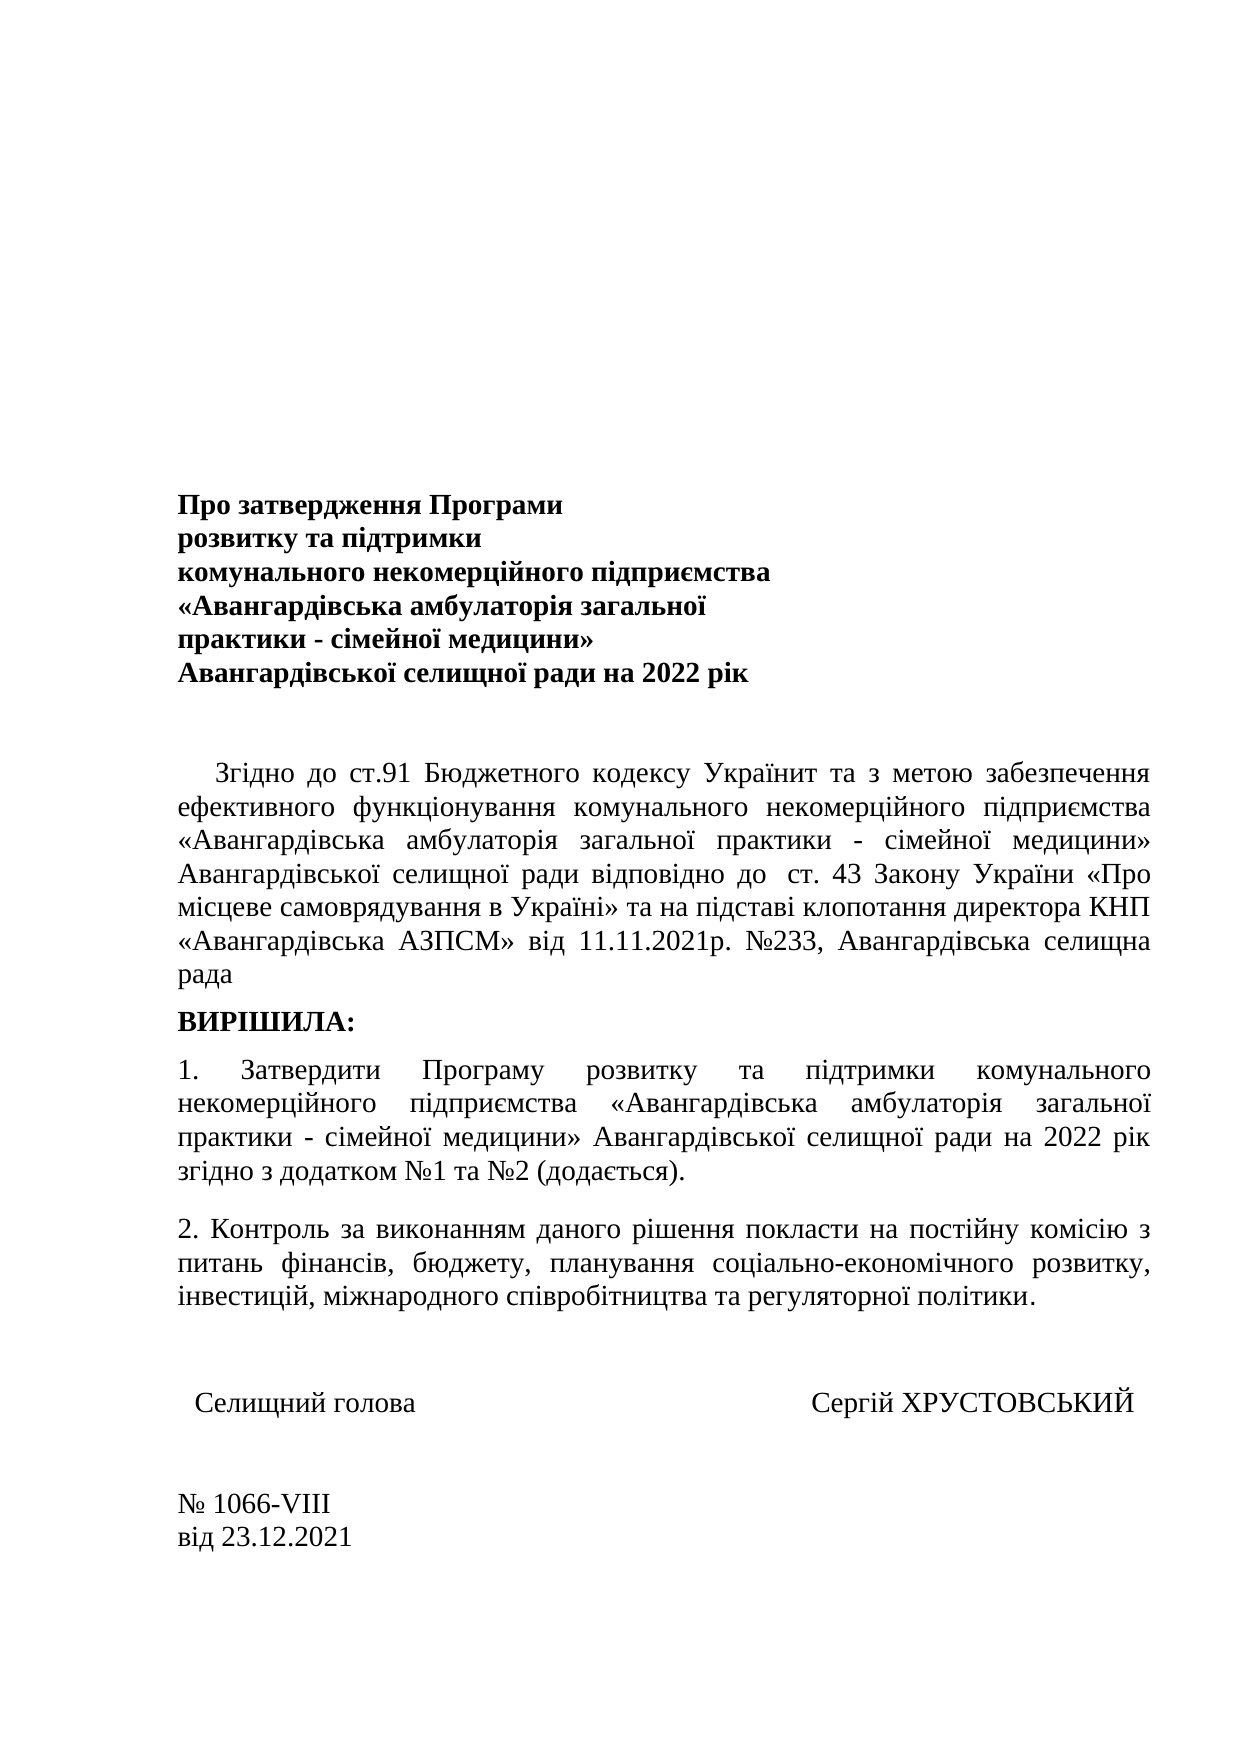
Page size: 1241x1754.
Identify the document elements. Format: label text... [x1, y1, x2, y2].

subtitle 2. Контроль за виконанням даного рішення покласти на постійну комісію з питань фінансів, бюджету, планування соціально-економічного розвитку, інвестицій, міжнародного співробітництва та регуляторної політики. [177, 1211, 1152, 1312]
text від 23.12.2021 [177, 1519, 1152, 1553]
text Згідно до ст.91 Бюджетного кодексу Українит та з метою забезпечення ефективного функціонування комунального некомерційного підприємства «Авангардівська амбулаторія загальної практики - сімейної медицини» Авангардівської селищної ради відповідно до ст. 43 Закону України «Про місцеве самоврядування в Україні» та на підставі клопотання директора КНП «Авангардівська АЗПСМ» від 11.11.2021р. №233, Авангардівська селищна рада [177, 755, 1152, 990]
text розвитку та підтримки [177, 521, 1152, 554]
text практики - сімейної медицини» [177, 621, 1152, 655]
text 1. Затвердити Програму розвитку та підтримки комунального некомерційного підприємства «Авангардівська амбулаторія загальної практики - сімейної медицини» Авангардівської селищної ради на 2022 рік згідно з додатком №1 та №2 (додається). [177, 1052, 1152, 1186]
text ВИРІШИЛА: [177, 1004, 1152, 1038]
text комунального некомерційного підприємства [177, 554, 1152, 588]
text «Авангардівська амбулаторія загальної [177, 588, 1152, 621]
text Про затвердження Програми [177, 487, 1152, 521]
text Авангардівської селищної ради на 2022 рік [177, 655, 1152, 688]
text № 1066-VIII [177, 1486, 1152, 1519]
text Селищний голова Сергій ХРУСТОВСЬКИЙ [177, 1385, 1152, 1419]
